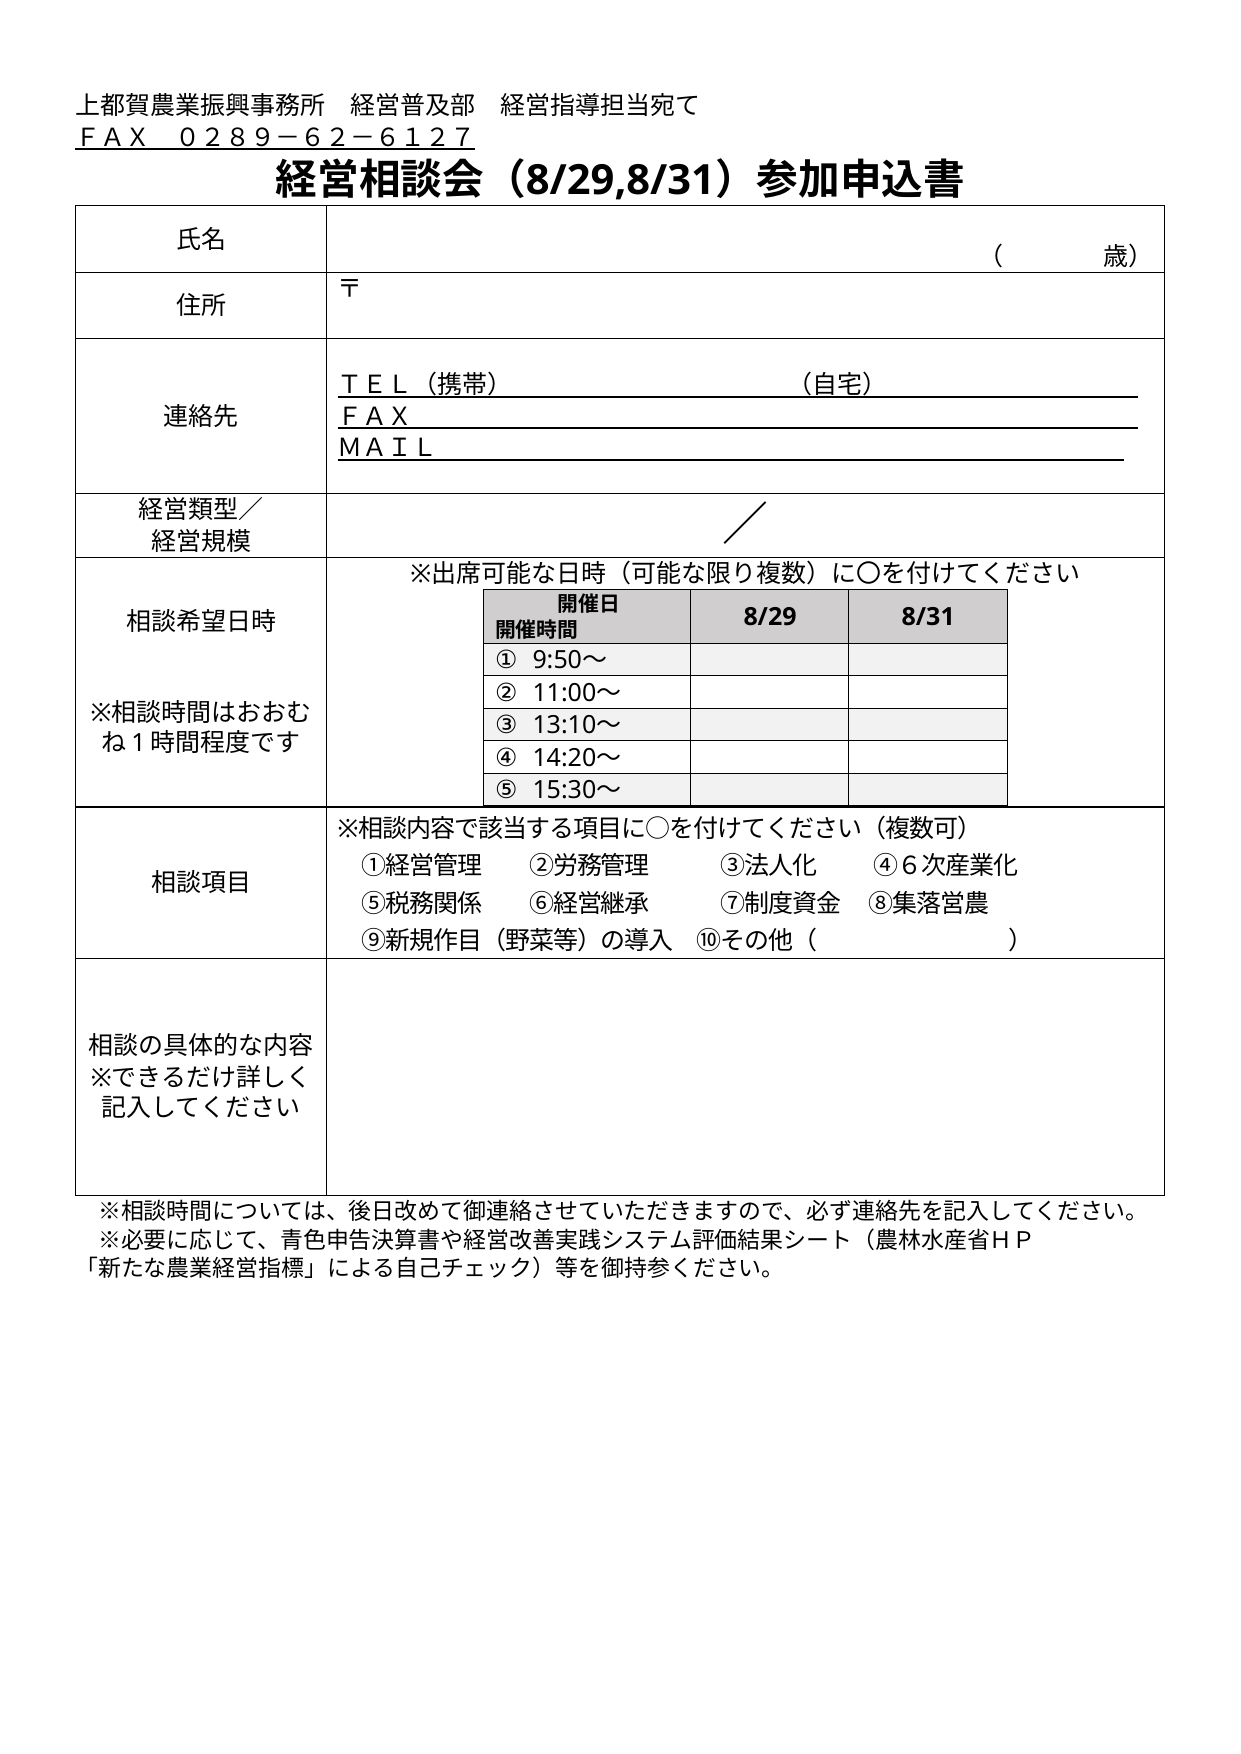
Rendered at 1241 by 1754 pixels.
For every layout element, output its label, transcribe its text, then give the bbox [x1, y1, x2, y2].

text 経営相談会（8/29,8/31）参加申込書 [75, 152, 1165, 205]
table_cell [327, 959, 1164, 1195]
table_cell ※相談内容で該当する項目に○を付けてください（複数可） ①経営管理 ②労務管理 ③法人化 ④６次産業化 ⑤税務関係 ⑥経営継承 ⑦制度資金 ⑧集落営農 ⑨新規作目（野菜等）の導入 ⑩その他（ ） [327, 808, 1164, 957]
text 上都賀農業振興事務所 経営普及部 経営指導担当宛て [75, 89, 1165, 121]
text ※必要に応じて、青色申告決算書や経営改善実践システム評価結果シート（農林水産省ＨＰ [75, 1225, 1165, 1254]
table_cell ／ [327, 494, 1164, 557]
text 「新たな農業経営指標」による自己チェック）等を御持参ください。 [75, 1254, 1165, 1283]
text ＦＡＸ ０２８９－６２－６１２７ [75, 121, 1165, 152]
table_cell 相談の具体的な内容 ※できるだけ詳しく記入してください [76, 959, 326, 1195]
table_cell 相談項目 [76, 808, 326, 957]
table_header 氏名 [76, 206, 326, 272]
table_cell ※出席可能な日時（可能な限り複数）に〇を付けてください [327, 558, 1164, 806]
text ※相談時間については、後日改めて御連絡させていただきますので、必ず連絡先を記入してください。 [75, 1196, 1165, 1225]
table_cell 相談希望日時 ※相談時間はおおむね1時間程度です [76, 558, 326, 806]
table_header （ 歳） [327, 206, 1164, 272]
table_cell ＴＥＬ（携帯） （自宅） ＦＡＸ ＭＡＩＬ [327, 339, 1164, 493]
table_cell 連絡先 [76, 339, 326, 493]
table_cell 住所 [76, 273, 326, 338]
table_cell 経営類型／ 経営規模 [76, 494, 326, 557]
table_cell 〒 [327, 273, 1164, 338]
